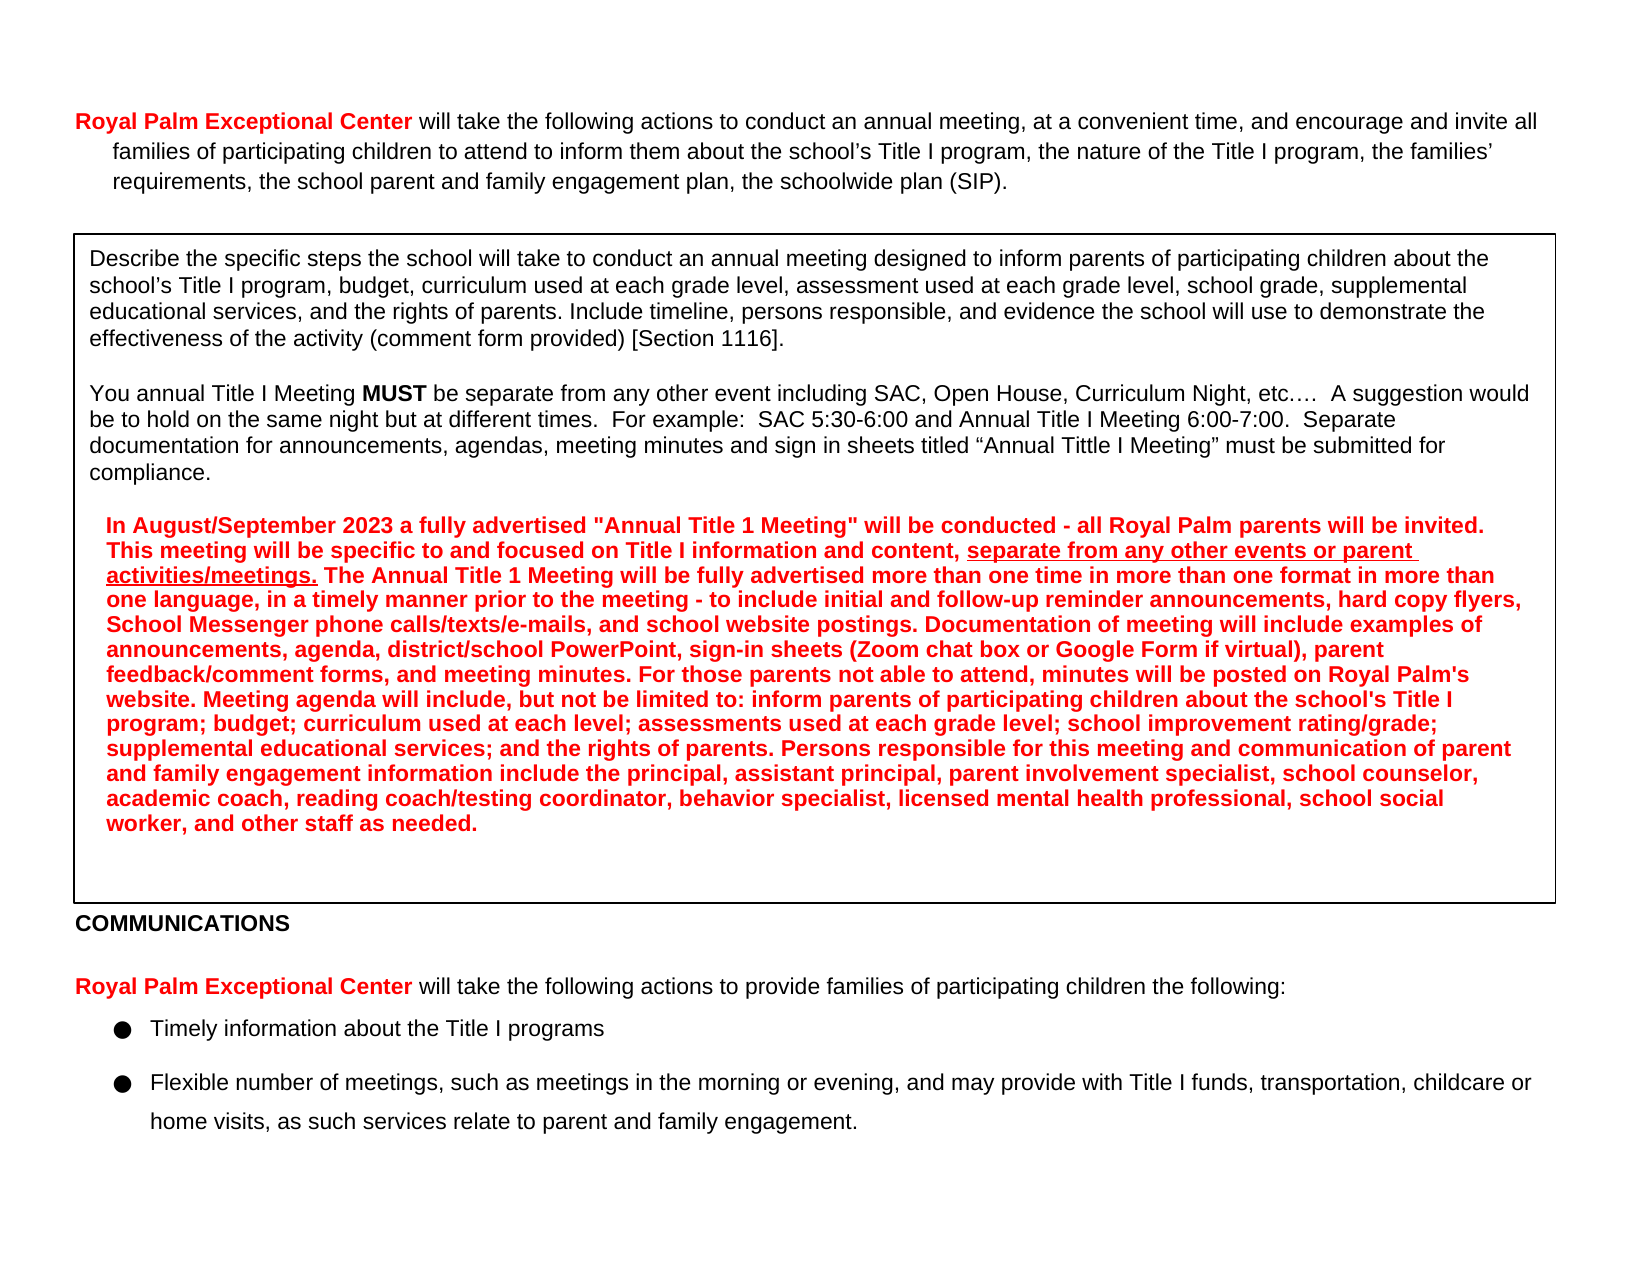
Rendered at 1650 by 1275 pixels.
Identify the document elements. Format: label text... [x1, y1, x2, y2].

text COMMUNICATIONS [75, 470, 1575, 936]
list Flexible number of meetings, such as meetings in the morning or evening, and may provide with Title I funds, transportation, childcare or home visits, as such services relate to parent and family engagement. [112, 1057, 1575, 1134]
text Royal Palm Exceptional Center will take the following actions to provide families of participating children the following: [75, 973, 1575, 999]
text Royal Palm Exceptional Center will take the following actions to conduct an annual meeting, at a convenient time, and encourage and invite all families of participating children to attend to inform them about the school’s Title I program, the nature of the Title I program, the families’ requirements, the school parent and family engagement plan, the schoolwide plan (SIP). [75, 108, 1575, 194]
list Timely information about the Title I programs [112, 1003, 1575, 1050]
